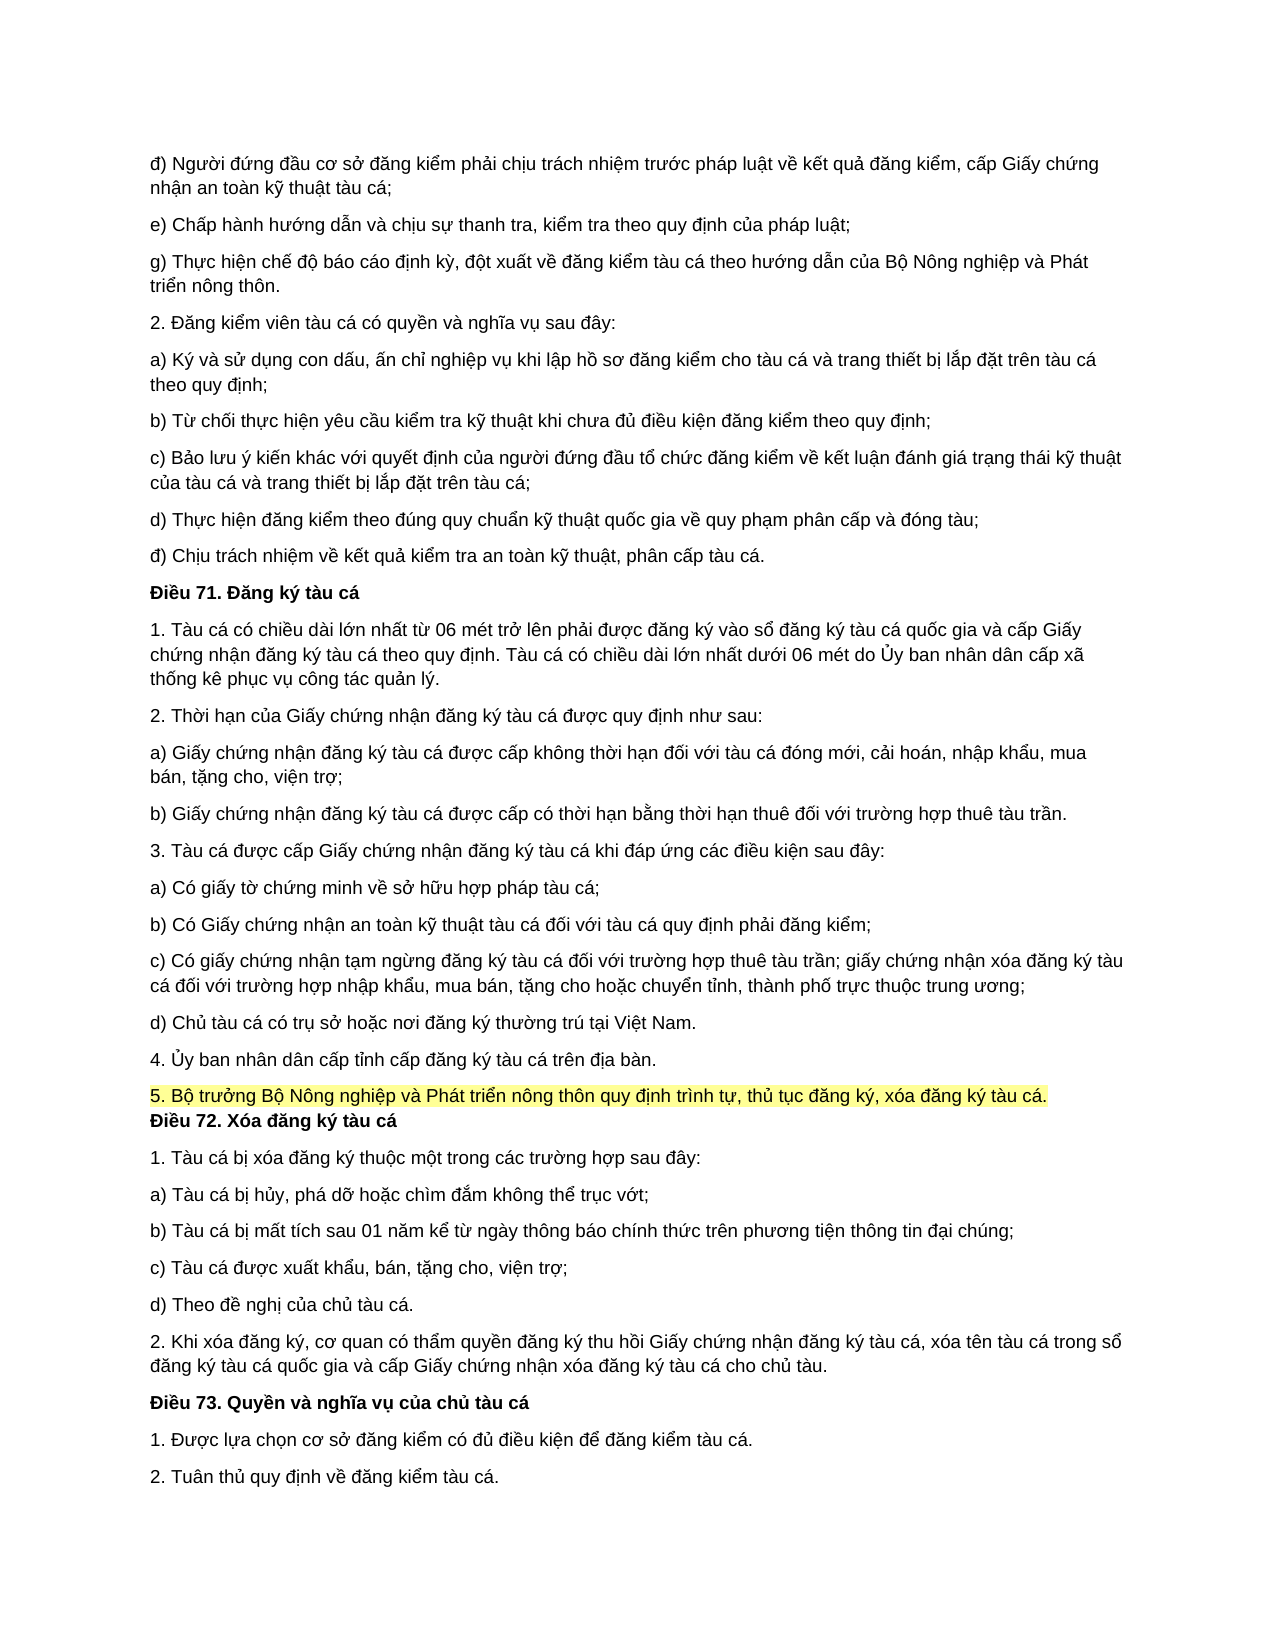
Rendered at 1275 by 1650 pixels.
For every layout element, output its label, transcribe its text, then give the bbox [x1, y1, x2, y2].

text đ) Người đứng đầu cơ sở đăng kiểm phải chịu trách nhiệm trước pháp luật về kết quả đăng kiểm, cấp Giấy chứng nhận an toàn kỹ thuật tàu cá; [150, 150, 1125, 199]
text a) Giấy chứng nhận đăng ký tàu cá được cấp không thời hạn đối với tàu cá đóng mới, cải hoán, nhập khẩu, mua bán, tặng cho, viện trợ; [150, 739, 1125, 787]
text b) Từ chối thực hiện yêu cầu kiểm tra kỹ thuật khi chưa đủ điều kiện đăng kiểm theo quy định; [150, 407, 1125, 432]
text a) Tàu cá bị hủy, phá dỡ hoặc chìm đắm không thể trục vớt; [150, 1181, 1125, 1205]
text 4. Ủy ban nhân dân cấp tỉnh cấp đăng ký tàu cá trên địa bàn. [150, 1046, 1125, 1070]
text 5. Bộ trưởng Bộ Nông nghiệp và Phát triển nông thôn quy định trình tự, thủ tục đăng ký, xóa đăng ký tàu cá. [150, 1082, 1125, 1107]
text g) Thực hiện chế độ báo cáo định kỳ, đột xuất về đăng kiểm tàu cá theo hướng dẫn của Bộ Nông nghiệp và Phát triển nông thôn. [150, 248, 1125, 297]
text đ) Chịu trách nhiệm về kết quả kiểm tra an toàn kỹ thuật, phân cấp tàu cá. [150, 542, 1125, 567]
text 2. Khi xóa đăng ký, cơ quan có thẩm quyền đăng ký thu hồi Giấy chứng nhận đăng ký tàu cá, xóa tên tàu cá trong sổ đăng ký tàu cá quốc gia và cấp Giấy chứng nhận xóa đăng ký tàu cá cho chủ tàu. [150, 1328, 1125, 1377]
text 1. Tàu cá có chiều dài lớn nhất từ 06 mét trở lên phải được đăng ký vào sổ đăng ký tàu cá quốc gia và cấp Giấy chứng nhận đăng ký tàu cá theo quy định. Tàu cá có chiều dài lớn nhất dưới 06 mét do Ủy ban nhân dân cấp xã thống kê phục vụ công tác quản lý. [150, 616, 1125, 689]
text 3. Tàu cá được cấp Giấy chứng nhận đăng ký tàu cá khi đáp ứng các điều kiện sau đây: [150, 837, 1125, 861]
text e) Chấp hành hướng dẫn và chịu sự thanh tra, kiểm tra theo quy định của pháp luật; [150, 211, 1125, 236]
text 2. Đăng kiểm viên tàu cá có quyền và nghĩa vụ sau đây: [150, 309, 1125, 334]
text Điều 72. Xóa đăng ký tàu cá [150, 1107, 1125, 1131]
text b) Có Giấy chứng nhận an toàn kỹ thuật tàu cá đối với tàu cá quy định phải đăng kiểm; [150, 911, 1125, 935]
text d) Theo đề nghị của chủ tàu cá. [150, 1291, 1125, 1316]
text c) Bảo lưu ý kiến khác với quyết định của người đứng đầu tổ chức đăng kiểm về kết luận đánh giá trạng thái kỹ thuật của tàu cá và trang thiết bị lắp đặt trên tàu cá; [150, 444, 1125, 493]
text 1. Được lựa chọn cơ sở đăng kiểm có đủ điều kiện để đăng kiểm tàu cá. [150, 1426, 1125, 1451]
text c) Có giấy chứng nhận tạm ngừng đăng ký tàu cá đối với trường hợp thuê tàu trần; giấy chứng nhận xóa đăng ký tàu cá đối với trường hợp nhập khẩu, mua bán, tặng cho hoặc chuyển tỉnh, thành phố trực thuộc trung ương; [150, 947, 1125, 996]
text 1. Tàu cá bị xóa đăng ký thuộc một trong các trường hợp sau đây: [150, 1144, 1125, 1168]
text 2. Thời hạn của Giấy chứng nhận đăng ký tàu cá được quy định như sau: [150, 702, 1125, 726]
text Điều 73. Quyền và nghĩa vụ của chủ tàu cá [150, 1389, 1125, 1414]
text d) Thực hiện đăng kiểm theo đúng quy chuẩn kỹ thuật quốc gia về quy phạm phân cấp và đóng tàu; [150, 506, 1125, 530]
text Điều 71. Đăng ký tàu cá [150, 579, 1125, 604]
text b) Giấy chứng nhận đăng ký tàu cá được cấp có thời hạn bằng thời hạn thuê đối với trường hợp thuê tàu trần. [150, 800, 1125, 824]
text b) Tàu cá bị mất tích sau 01 năm kể từ ngày thông báo chính thức trên phương tiện thông tin đại chúng; [150, 1217, 1125, 1242]
text 2. Tuân thủ quy định về đăng kiểm tàu cá. [150, 1463, 1125, 1487]
text d) Chủ tàu cá có trụ sở hoặc nơi đăng ký thường trú tại Việt Nam. [150, 1009, 1125, 1033]
text a) Có giấy tờ chứng minh về sở hữu hợp pháp tàu cá; [150, 874, 1125, 898]
text a) Ký và sử dụng con dấu, ấn chỉ nghiệp vụ khi lập hồ sơ đăng kiểm cho tàu cá và trang thiết bị lắp đặt trên tàu cá theo quy định; [150, 346, 1125, 395]
text c) Tàu cá được xuất khẩu, bán, tặng cho, viện trợ; [150, 1254, 1125, 1279]
